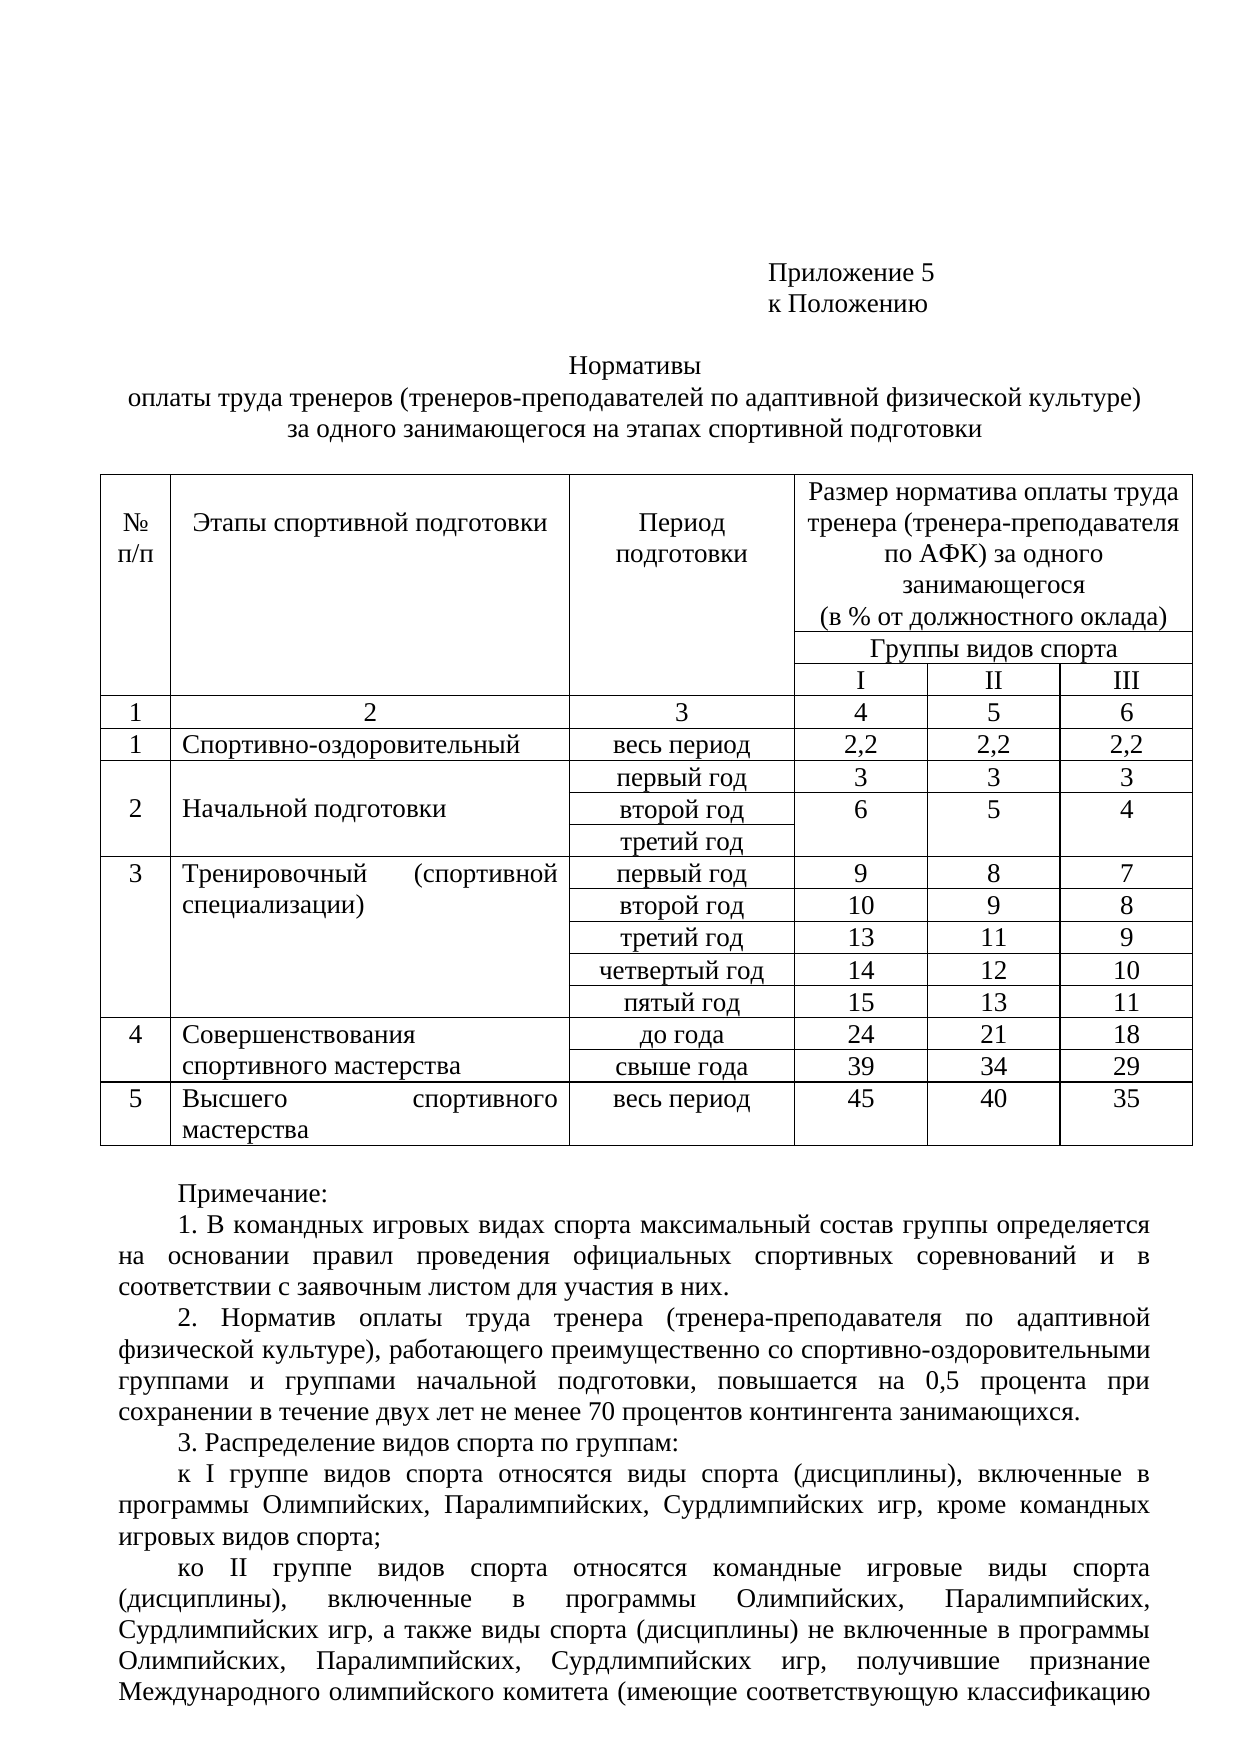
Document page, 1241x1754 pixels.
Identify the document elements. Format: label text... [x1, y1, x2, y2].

table_header № п/п [101, 475, 170, 695]
table_cell 13 [795, 922, 927, 953]
table_cell 5 [928, 793, 1059, 856]
text Приложение 5 [768, 256, 1152, 287]
table_cell 4 [1061, 793, 1192, 856]
table_cell 35 [1061, 1083, 1192, 1145]
table_cell третий год [570, 825, 794, 856]
text 3. Распределение видов спорта по группам: [118, 1426, 1152, 1457]
text оплаты труда тренеров (тренеров-преподавателей по адаптивной физической культуре) за одного занимающегося на этапах спортивной подготовки [118, 381, 1152, 443]
table_cell 8 [1061, 889, 1192, 921]
table_cell второй год [570, 889, 794, 921]
table_cell 1 [101, 696, 170, 727]
table_cell Совершенствования спортивного мастерства [171, 1018, 569, 1081]
table_cell 14 [795, 954, 927, 985]
text Нормативы [118, 349, 1152, 381]
table_cell 2 [101, 761, 170, 856]
table_cell 11 [1061, 986, 1192, 1017]
table_cell 2,2 [928, 729, 1059, 759]
table_cell первый год [570, 857, 794, 888]
table_cell весь период [570, 729, 794, 759]
table_cell 29 [1061, 1050, 1192, 1081]
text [118, 1551, 1152, 1706]
table_cell Группы видов спорта [795, 632, 1192, 663]
text Примечание: [118, 1177, 1152, 1208]
table_cell 15 [795, 986, 927, 1017]
table_cell 12 [928, 954, 1059, 985]
table_cell 3 [795, 761, 927, 792]
table_cell 34 [928, 1050, 1059, 1081]
table_cell 3 [101, 857, 170, 1017]
table_cell 10 [1061, 954, 1192, 985]
table_cell 8 [928, 857, 1059, 888]
table_cell весь период [570, 1083, 794, 1145]
table_cell 1 [101, 729, 170, 759]
table_cell 3 [928, 761, 1059, 792]
table_cell II [928, 664, 1059, 695]
table_cell 18 [1061, 1018, 1192, 1049]
table_cell свыше года [570, 1050, 794, 1081]
table_cell 3 [570, 696, 794, 727]
table_cell 10 [795, 889, 927, 921]
table_cell 9 [1061, 922, 1192, 953]
table_header Этапы спортивной подготовки [171, 475, 569, 695]
table_cell 4 [795, 696, 927, 727]
table_cell третий год [570, 922, 794, 953]
text к Положению [768, 287, 1152, 318]
table_cell четвертый год [570, 954, 794, 985]
table_cell до года [570, 1018, 794, 1049]
table_cell 5 [928, 696, 1059, 727]
table_header Период подготовки [570, 475, 794, 695]
table_cell 21 [928, 1018, 1059, 1049]
table_cell пятый год [570, 986, 794, 1017]
table_cell 2,2 [1061, 729, 1192, 759]
text к I группе видов спорта относятся виды спорта (дисциплины), включенные в программы Олимпийских, Паралимпийских, Сурдлимпийских игр, кроме командных игровых видов спорта; [118, 1457, 1152, 1551]
table_cell Высшего спортивного мастерства [171, 1083, 569, 1145]
table_cell I [795, 664, 927, 695]
table_cell 3 [1061, 761, 1192, 792]
table_cell Спортивно-оздоровительный [171, 729, 569, 759]
table_cell 24 [795, 1018, 927, 1049]
table_cell первый год [570, 761, 794, 792]
table_cell 39 [795, 1050, 927, 1081]
table_cell III [1061, 664, 1192, 695]
list 1. В командных игровых видах спорта максимальный состав группы определяется на основании правил проведения официальных спортивных соревнований и в соответствии с заявочным листом для участия в них. [118, 1208, 1152, 1302]
table_cell 45 [795, 1083, 927, 1145]
table_cell 13 [928, 986, 1059, 1017]
table_cell 7 [1061, 857, 1192, 888]
table_cell 5 [101, 1083, 170, 1145]
table_cell второй год [570, 793, 794, 824]
table_cell 6 [1061, 696, 1192, 727]
table_cell 9 [928, 889, 1059, 921]
table_cell 2,2 [795, 729, 927, 759]
text 2. Норматив оплаты труда тренера (тренера-преподавателя по адаптивной физической культуре), работающего преимущественно со спортивно-оздоровительными группами и группами начальной подготовки, повышается на 0,5 процента при сохранении в течение двух лет не менее 70 процентов контингента занимающихся. [118, 1302, 1152, 1426]
table_cell 9 [795, 857, 927, 888]
table_cell 4 [101, 1018, 170, 1081]
table_cell Тренировочный (спортивной специализации) [171, 857, 569, 1017]
table_cell 2 [171, 696, 569, 727]
table_cell 11 [928, 922, 1059, 953]
table_cell 6 [795, 793, 927, 856]
table_cell 40 [928, 1083, 1059, 1145]
table_cell Начальной подготовки [171, 761, 569, 856]
table_header Размер норматива оплаты труда тренера (тренера-преподавателя по АФК) за одного занимающегося (в % от должностного оклада) [795, 475, 1192, 631]
